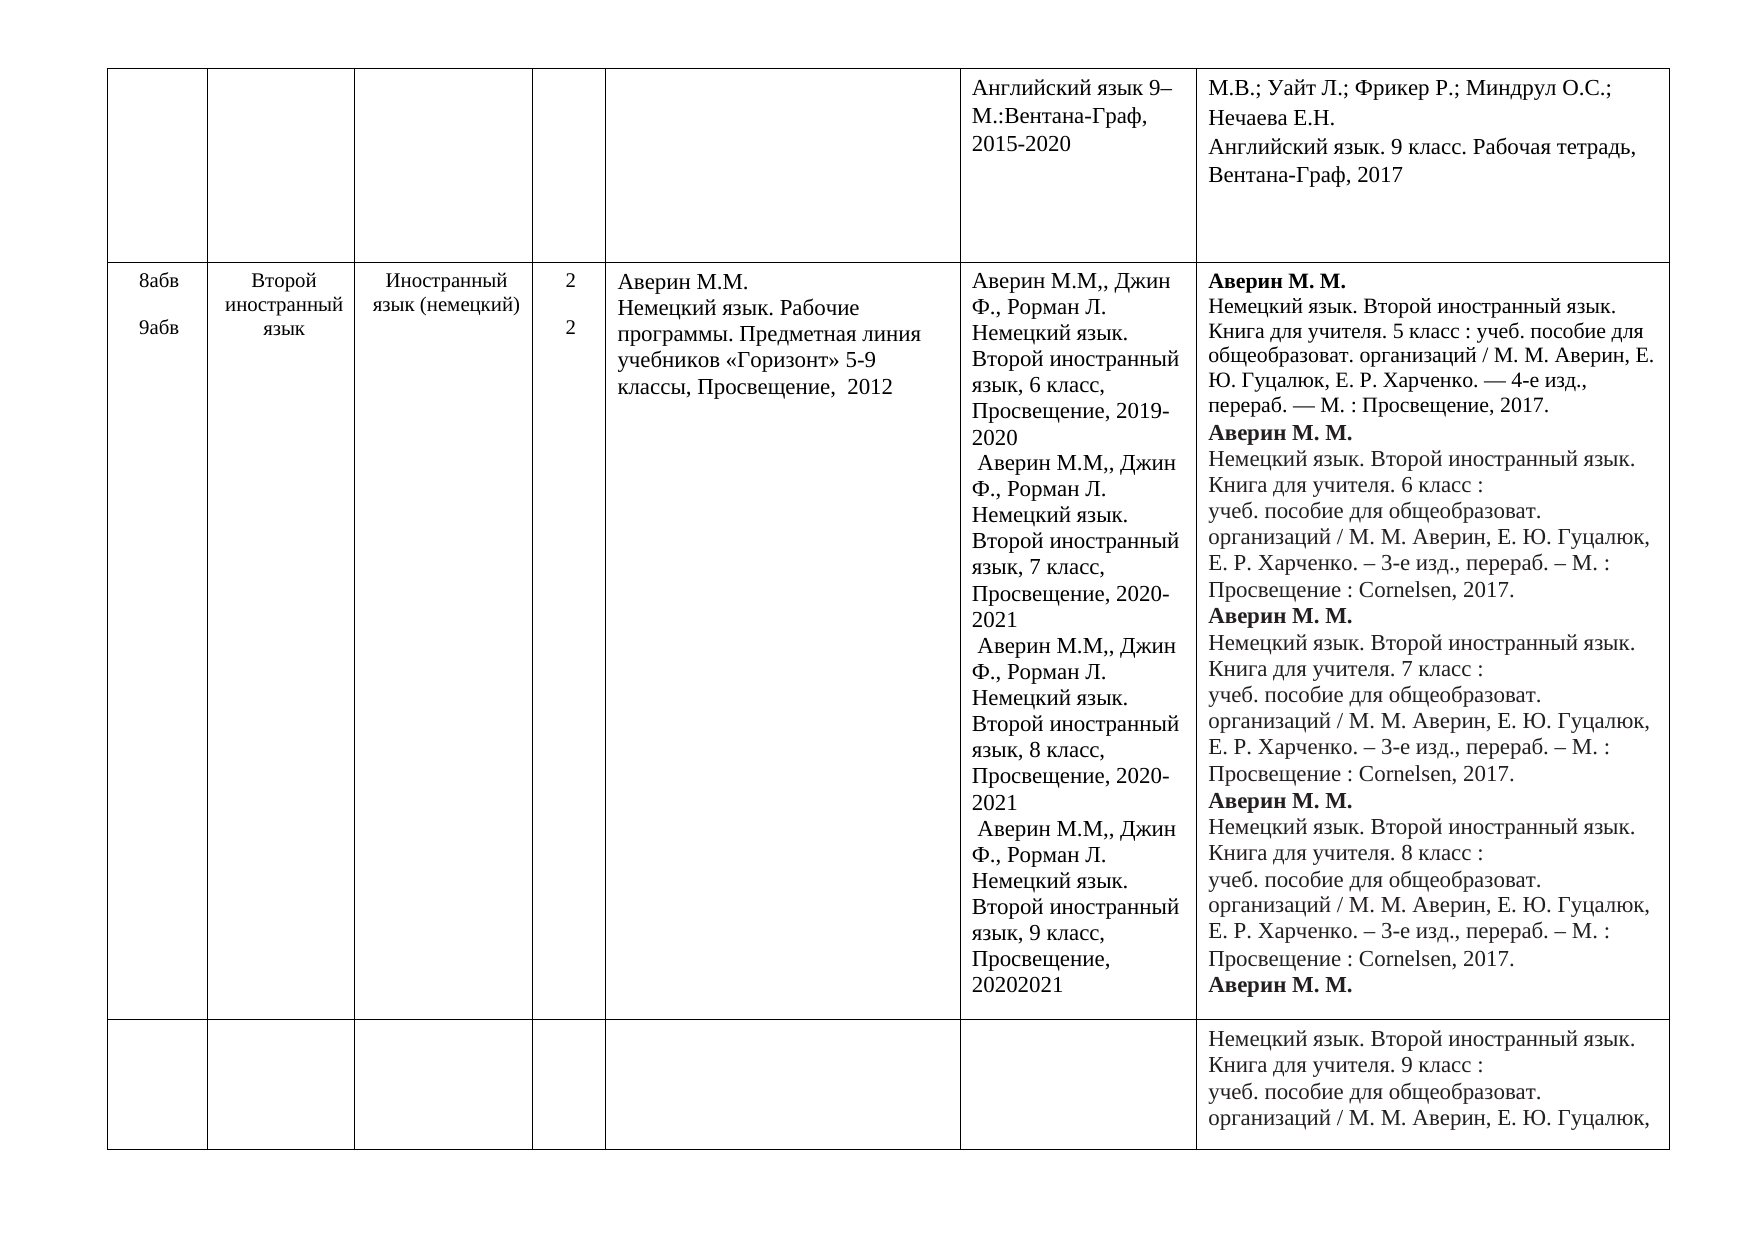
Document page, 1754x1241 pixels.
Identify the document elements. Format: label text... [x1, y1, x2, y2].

table_cell [355, 69, 532, 262]
table_cell [208, 69, 354, 262]
table_cell Иностранный язык (немецкий) [355, 263, 532, 1019]
table_cell 2 2 [533, 263, 605, 1019]
table_cell Аверин М.М,, Джин Ф., Рорман Л. Немецкий язык. Второй иностранный язык, 6 класс, Просвещение, 2019- 2020 Аверин М.М,, Джин Ф., Рорман Л. Немецкий язык. Второй иностранный язык, 7 класс, Просвещение, 2020- 2021 Аверин М.М,, Джин Ф., Рорман Л. Немецкий язык. Второй иностранный язык, 8 класс, Просвещение, 2020- 2021 Аверин М.М,, Джин Ф., Рорман Л. Немецкий язык. Второй иностранный язык, 9 класс, Просвещение, 20202021 [961, 263, 1196, 1019]
table_cell [355, 1020, 532, 1149]
table_cell Аверин М. М. Немецкий язык. Второй иностранный язык. Книга для учителя. 5 класс : учеб. пособие для общеобразоват. организаций / М. М. Аверин, Е. Ю. Гуцалюк, Е. Р. Харченко. — 4-е изд., перераб. — М. : Просвещение, 2017. Аверин М. М. Немецкий язык. Второй иностранный язык. Книга для учителя. 6 класс : учеб. пособие для общеобразоват. организаций / М. М. Аверин, Е. Ю. Гуцалюк, Е. Р. Харченко. – 3-е изд., перераб. – М. : Просвещение : Cornelsen, 2017. Аверин М. М. Немецкий язык. Второй иностранный язык. Книга для учителя. 7 класс : учеб. пособие для общеобразоват. организаций / М. М. Аверин, Е. Ю. Гуцалюк, Е. Р. Харченко. – 3-е изд., перераб. – М. : Просвещение : Cornelsen, 2017. Аверин М. М. Немецкий язык. Второй иностранный язык. Книга для учителя. 8 класс : учеб. пособие для общеобразоват. организаций / М. М. Аверин, Е. Ю. Гуцалюк, Е. Р. Харченко. – 3-е изд., перераб. – М. : Просвещение : Cornelsen, 2017. Аверин М. М. [1197, 263, 1669, 1019]
table_cell Второй иностранный язык [208, 263, 354, 1019]
table_cell [606, 69, 960, 262]
table_cell 8абв 9абв [108, 263, 207, 1019]
table_cell [108, 69, 207, 262]
table_cell [533, 1020, 605, 1149]
table_cell [961, 1020, 1196, 1149]
table_cell Английский язык 9– М.:Вентана-Граф, 2015-2020 [961, 69, 1196, 262]
table_cell Аверин М.М. Немецкий язык. Рабочие программы. Предметная линия учебников «Горизонт» 5-9 классы, Просвещение, 2012 [606, 263, 960, 1019]
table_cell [1197, 1020, 1669, 1149]
table_cell [108, 1020, 207, 1149]
table_cell М.В.; Уайт Л.; Фрикер Р.; Миндрул О.С.; Нечаева Е.Н. Английский язык. 9 класс. Рабочая тетрадь, Вентана-Граф, 2017 [1197, 69, 1669, 262]
table_cell [533, 69, 605, 262]
table_cell [208, 1020, 354, 1149]
table_cell [606, 1020, 960, 1149]
